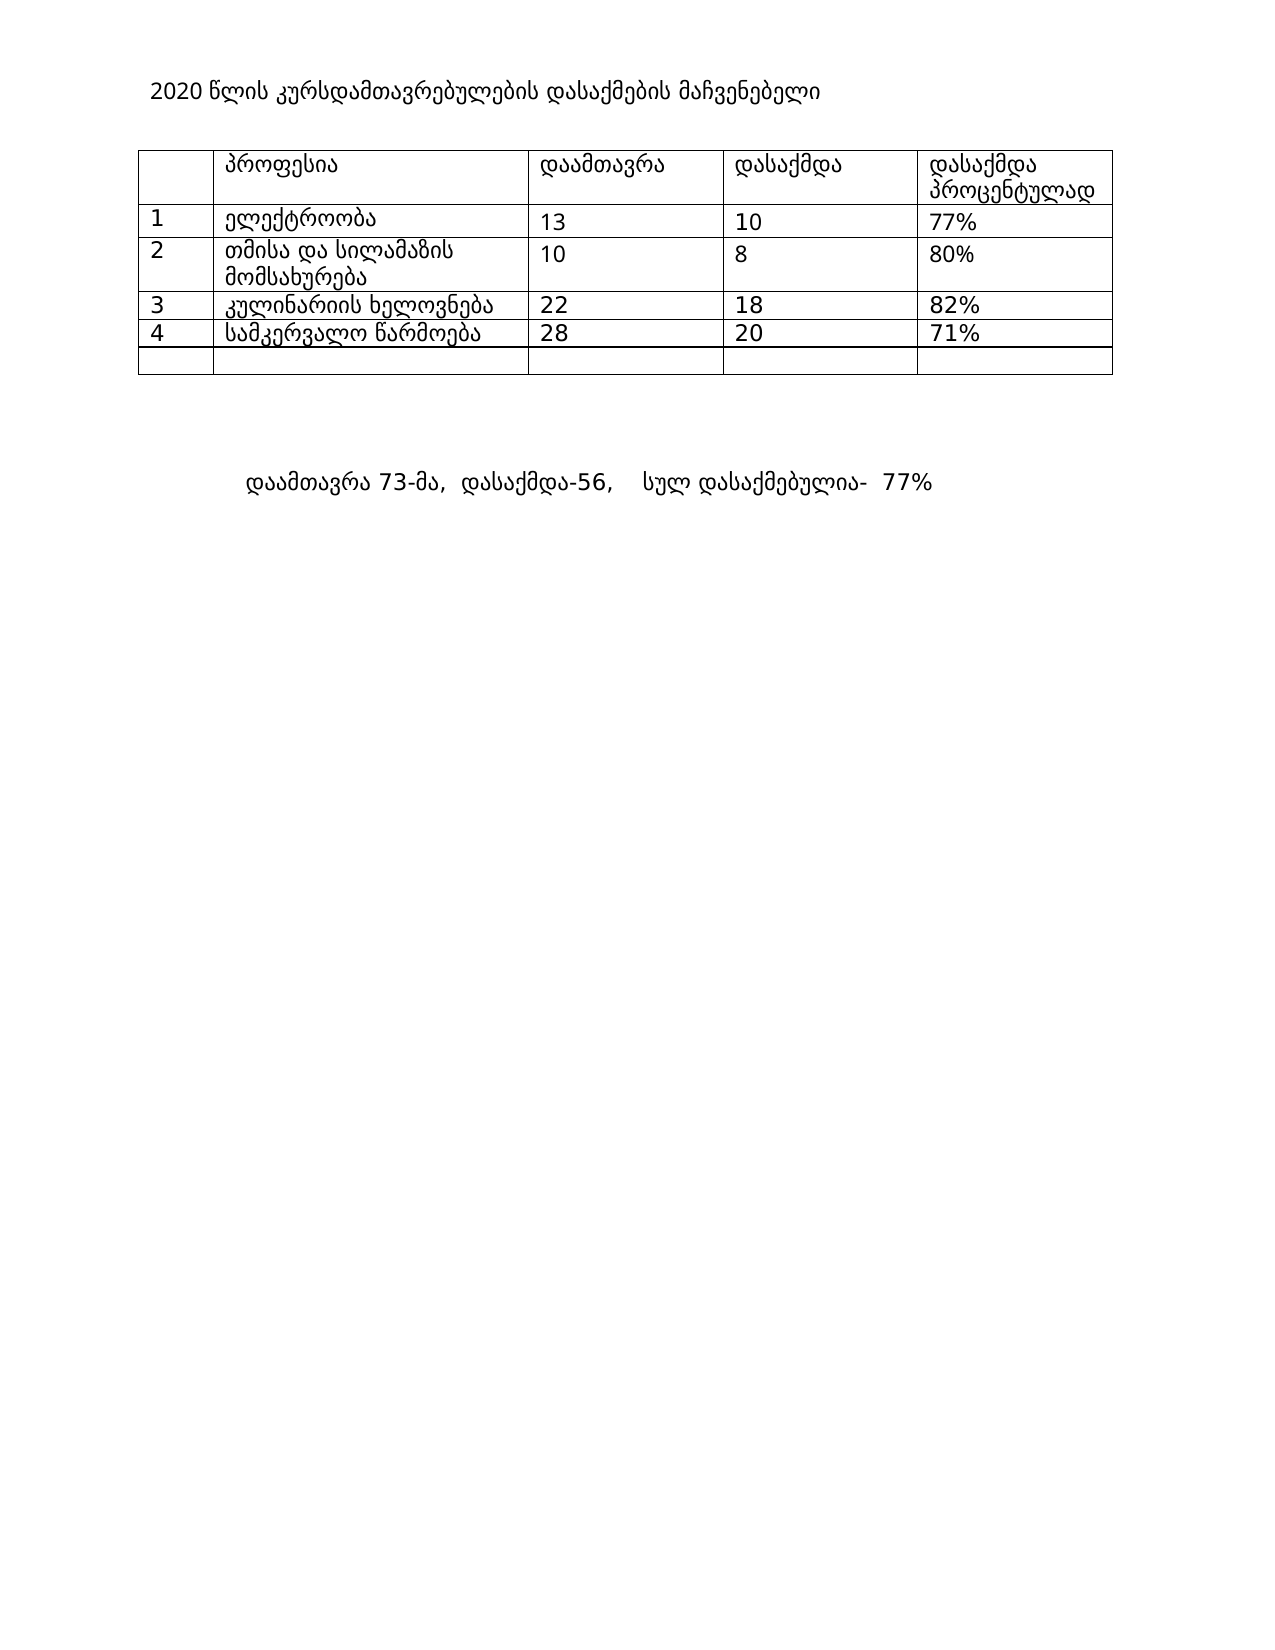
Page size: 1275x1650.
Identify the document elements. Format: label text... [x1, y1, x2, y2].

table_cell 10 [529, 238, 723, 291]
table_cell 77% [918, 205, 1112, 237]
table_header დაამთავრა [529, 151, 723, 204]
table_cell 2 [139, 238, 213, 291]
table_cell 82% [918, 292, 1112, 319]
table_cell კულინარიის ხელოვნება [214, 292, 528, 319]
table_header დასაქმდა [724, 151, 917, 204]
table_cell სამკერვალო წარმოება [214, 320, 528, 346]
table_cell 20 [724, 320, 917, 346]
table_cell 80% [918, 238, 1112, 291]
table_cell თმისა და სილამაზის მომსახურება [214, 238, 528, 291]
table_cell [918, 348, 1112, 374]
table_header პროფესია [214, 151, 528, 204]
table_cell 71% [918, 320, 1112, 346]
table_cell [724, 348, 917, 374]
table_cell [529, 348, 723, 374]
table_cell 13 [529, 205, 723, 237]
table_cell 8 [724, 238, 917, 291]
table_header [139, 151, 213, 204]
table_cell 22 [529, 292, 723, 319]
table_cell 28 [529, 320, 723, 346]
table_cell 18 [724, 292, 917, 319]
table_cell 4 [139, 320, 213, 346]
table_cell [139, 348, 213, 374]
text დაამთავრა 73-მა, დასაქმდა-56, სულ დასაქმებულია- 77% [150, 469, 1125, 496]
table_cell [214, 348, 528, 374]
table_header დასაქმდა პროცენტულად [918, 151, 1112, 204]
table_cell 3 [139, 292, 213, 319]
table_cell 1 [139, 205, 213, 237]
table_cell ელექტროობა [214, 205, 528, 237]
table_cell 10 [724, 205, 917, 237]
